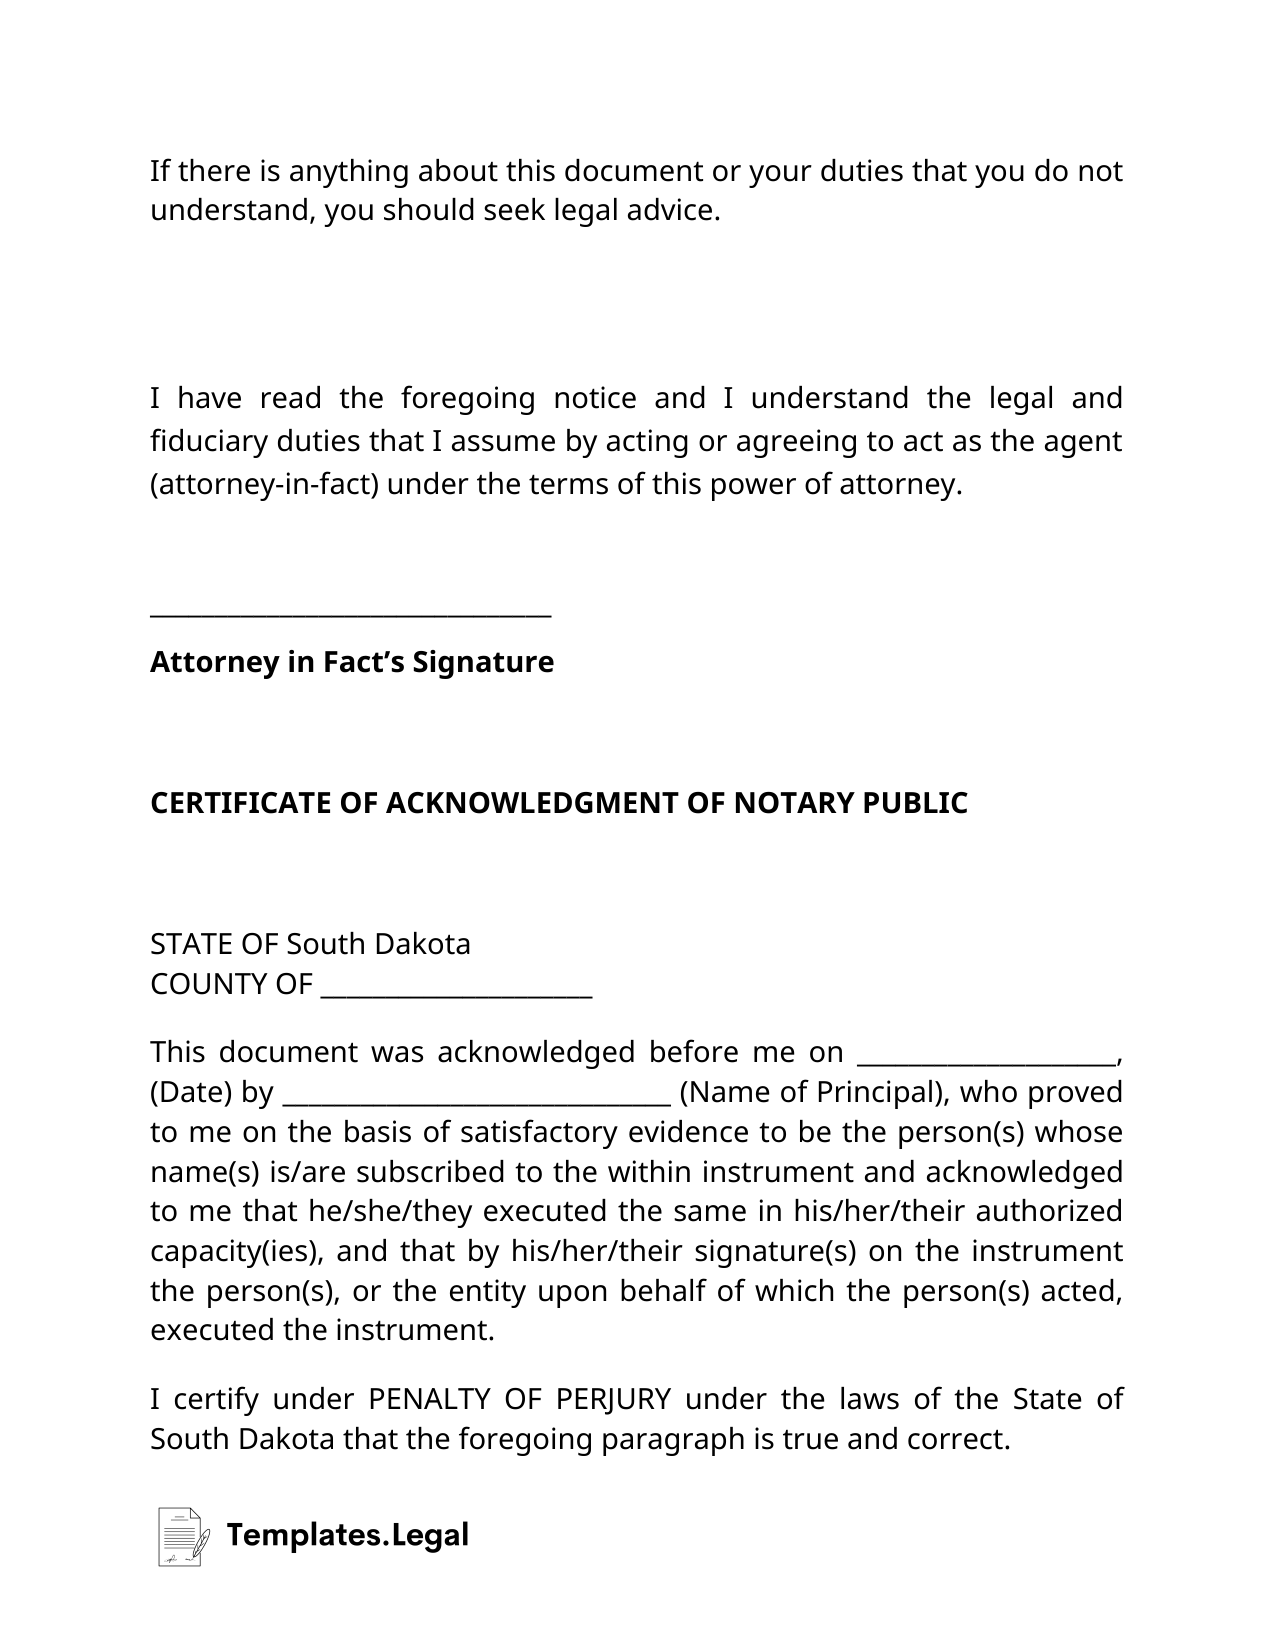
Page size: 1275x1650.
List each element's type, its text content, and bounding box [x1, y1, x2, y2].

text CERTIFICATE OF ACKNOWLEDGMENT OF NOTARY PUBLIC [150, 782, 1125, 822]
text STATE OF South Dakota COUNTY OF _____________________ [150, 923, 1125, 1003]
text _______________________________ [150, 582, 1125, 622]
text I have read the foregoing notice and I understand the legal and fiduciary duties that I assume by acting or agreeing to act as the agent (attorney-in-fact) under the terms of this power of attorney. [150, 377, 1125, 503]
text Attorney in Fact’s Signature [150, 642, 1125, 681]
text This document was acknowledged before me on ____________________, (Date) by ______________________________ (Name of Principal), who proved to me on the basis of satisfactory evidence to be the person(s) whose name(s) is/are subscribed to the within instrument and acknowledged to me that he/she/they executed the same in his/her/their authorized capacity(ies), and that by his/her/their signature(s) on the instrument the person(s), or the entity upon behalf of which the person(s) acted, executed the instrument. [150, 1032, 1125, 1349]
picture [150, 1500, 476, 1575]
text I certify under PENALTY OF PERJURY under the laws of the State of South Dakota that the foregoing paragraph is true and correct. [150, 1378, 1125, 1458]
text If there is anything about this document or your duties that you do not understand, you should seek legal advice. [150, 150, 1125, 229]
